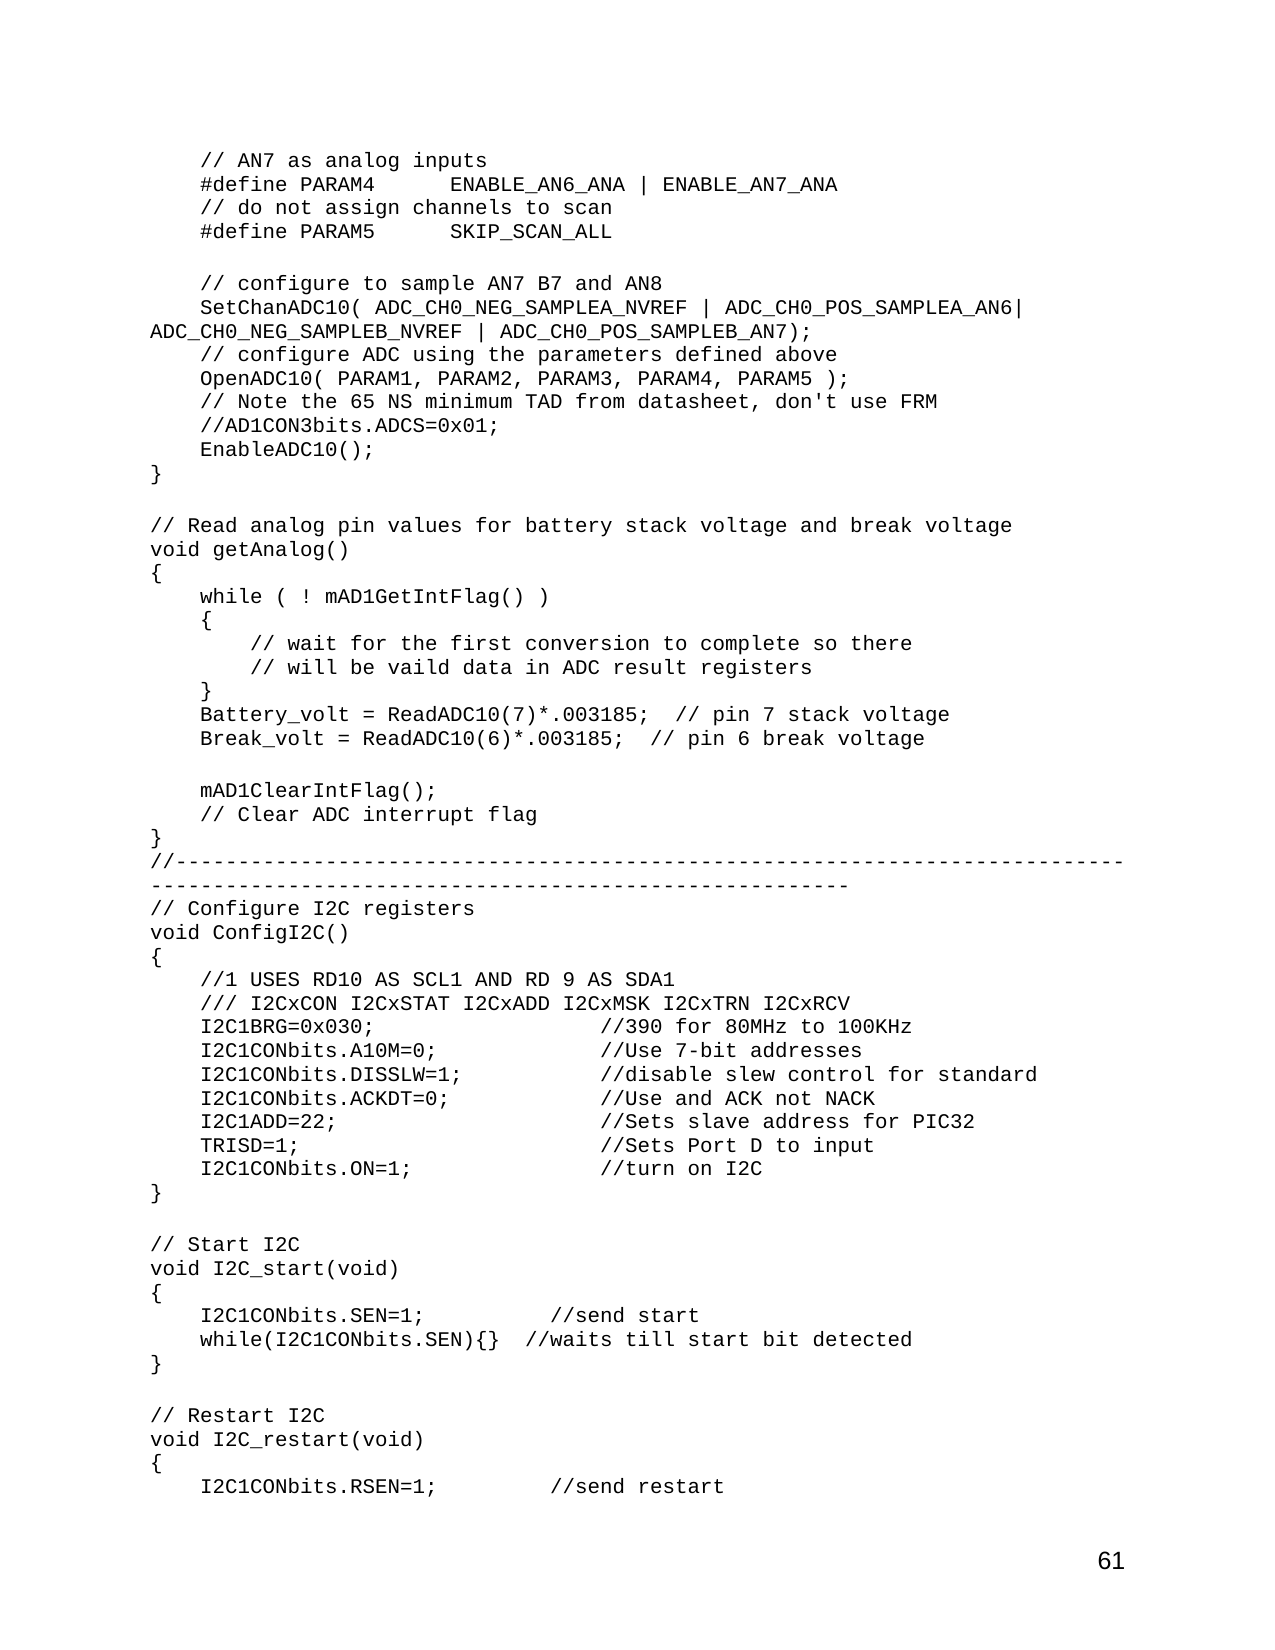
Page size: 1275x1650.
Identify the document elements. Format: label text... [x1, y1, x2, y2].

text } [150, 827, 1125, 851]
text } [150, 680, 1125, 704]
text //AD1CON3bits.ADCS=0x01; [150, 415, 1125, 439]
text mAD1ClearIntFlag(); [150, 780, 1125, 804]
text Break_volt = ReadADC10(6)*.003185; // pin 6 break voltage [150, 728, 1125, 751]
text void I2C_restart(void) [150, 1429, 1125, 1452]
text void ConfigI2C() [150, 922, 1125, 946]
text //1 USES RD10 AS SCL1 AND RD 9 AS SDA1 [150, 969, 1125, 993]
text } [150, 1182, 1125, 1206]
text I2C1ADD=22; //Sets slave address for PIC32 [150, 1111, 1125, 1135]
text I2C1BRG=0x030; //390 for 80MHz to 100KHz [150, 1017, 1125, 1040]
text Battery_volt = ReadADC10(7)*.003185; // pin 7 stack voltage [150, 704, 1125, 728]
text { [150, 1452, 1125, 1476]
text I2C1CONbits.RSEN=1; //send restart [150, 1476, 1125, 1500]
text I2C1CONbits.SEN=1; //send start [150, 1305, 1125, 1329]
text // Configure I2C registers [150, 898, 1125, 922]
text } [150, 462, 1125, 486]
text // Clear ADC interrupt flag [150, 804, 1125, 827]
text // do not assign channels to scan [150, 197, 1125, 221]
text // AN7 as analog inputs [150, 150, 1125, 174]
text void I2C_start(void) [150, 1258, 1125, 1282]
text #define PARAM4 ENABLE_AN6_ANA | ENABLE_AN7_ANA [150, 174, 1125, 197]
text /// I2CxCON I2CxSTAT I2CxADD I2CxMSK I2CxTRN I2CxRCV [150, 993, 1125, 1017]
text { [150, 562, 1125, 586]
text I2C1CONbits.A10M=0; //Use 7-bit addresses [150, 1040, 1125, 1064]
text I2C1CONbits.ACKDT=0; //Use and ACK not NACK [150, 1087, 1125, 1111]
text EnableADC10(); [150, 439, 1125, 462]
text OpenADC10( PARAM1, PARAM2, PARAM3, PARAM4, PARAM5 ); [150, 368, 1125, 392]
text { [150, 609, 1125, 633]
text // will be vaild data in ADC result registers [150, 657, 1125, 680]
text TRISD=1; //Sets Port D to input [150, 1135, 1125, 1158]
text SetChanADC10( ADC_CH0_NEG_SAMPLEA_NVREF | ADC_CH0_POS_SAMPLEA_AN6| ADC_CH0_NEG_SAMPLEB_NVREF | ADC_CH0_POS_SAMPLEB_AN7); [150, 297, 1125, 344]
text // configure to sample AN7 B7 and AN8 [150, 273, 1125, 297]
text #define PARAM5 SKIP_SCAN_ALL [150, 221, 1125, 244]
text { [150, 946, 1125, 969]
text I2C1CONbits.DISSLW=1; //disable slew control for standard [150, 1064, 1125, 1087]
text // Read analog pin values for battery stack voltage and break voltage [150, 515, 1125, 538]
text // wait for the first conversion to complete so there [150, 633, 1125, 657]
text // configure ADC using the parameters defined above [150, 344, 1125, 368]
text I2C1CONbits.ON=1; //turn on I2C [150, 1158, 1125, 1182]
text // Start I2C [150, 1234, 1125, 1258]
text //------------------------------------------------------------------------------------------------------------------------------------ [150, 851, 1125, 898]
text while(I2C1CONbits.SEN){} //waits till start bit detected [150, 1329, 1125, 1353]
text } [150, 1353, 1125, 1376]
text // Restart I2C [150, 1405, 1125, 1429]
text // Note the 65 NS minimum TAD from datasheet, don't use FRM [150, 392, 1125, 415]
text void getAnalog() [150, 538, 1125, 562]
text { [150, 1282, 1125, 1305]
text while ( ! mAD1GetIntFlag() ) [150, 586, 1125, 609]
